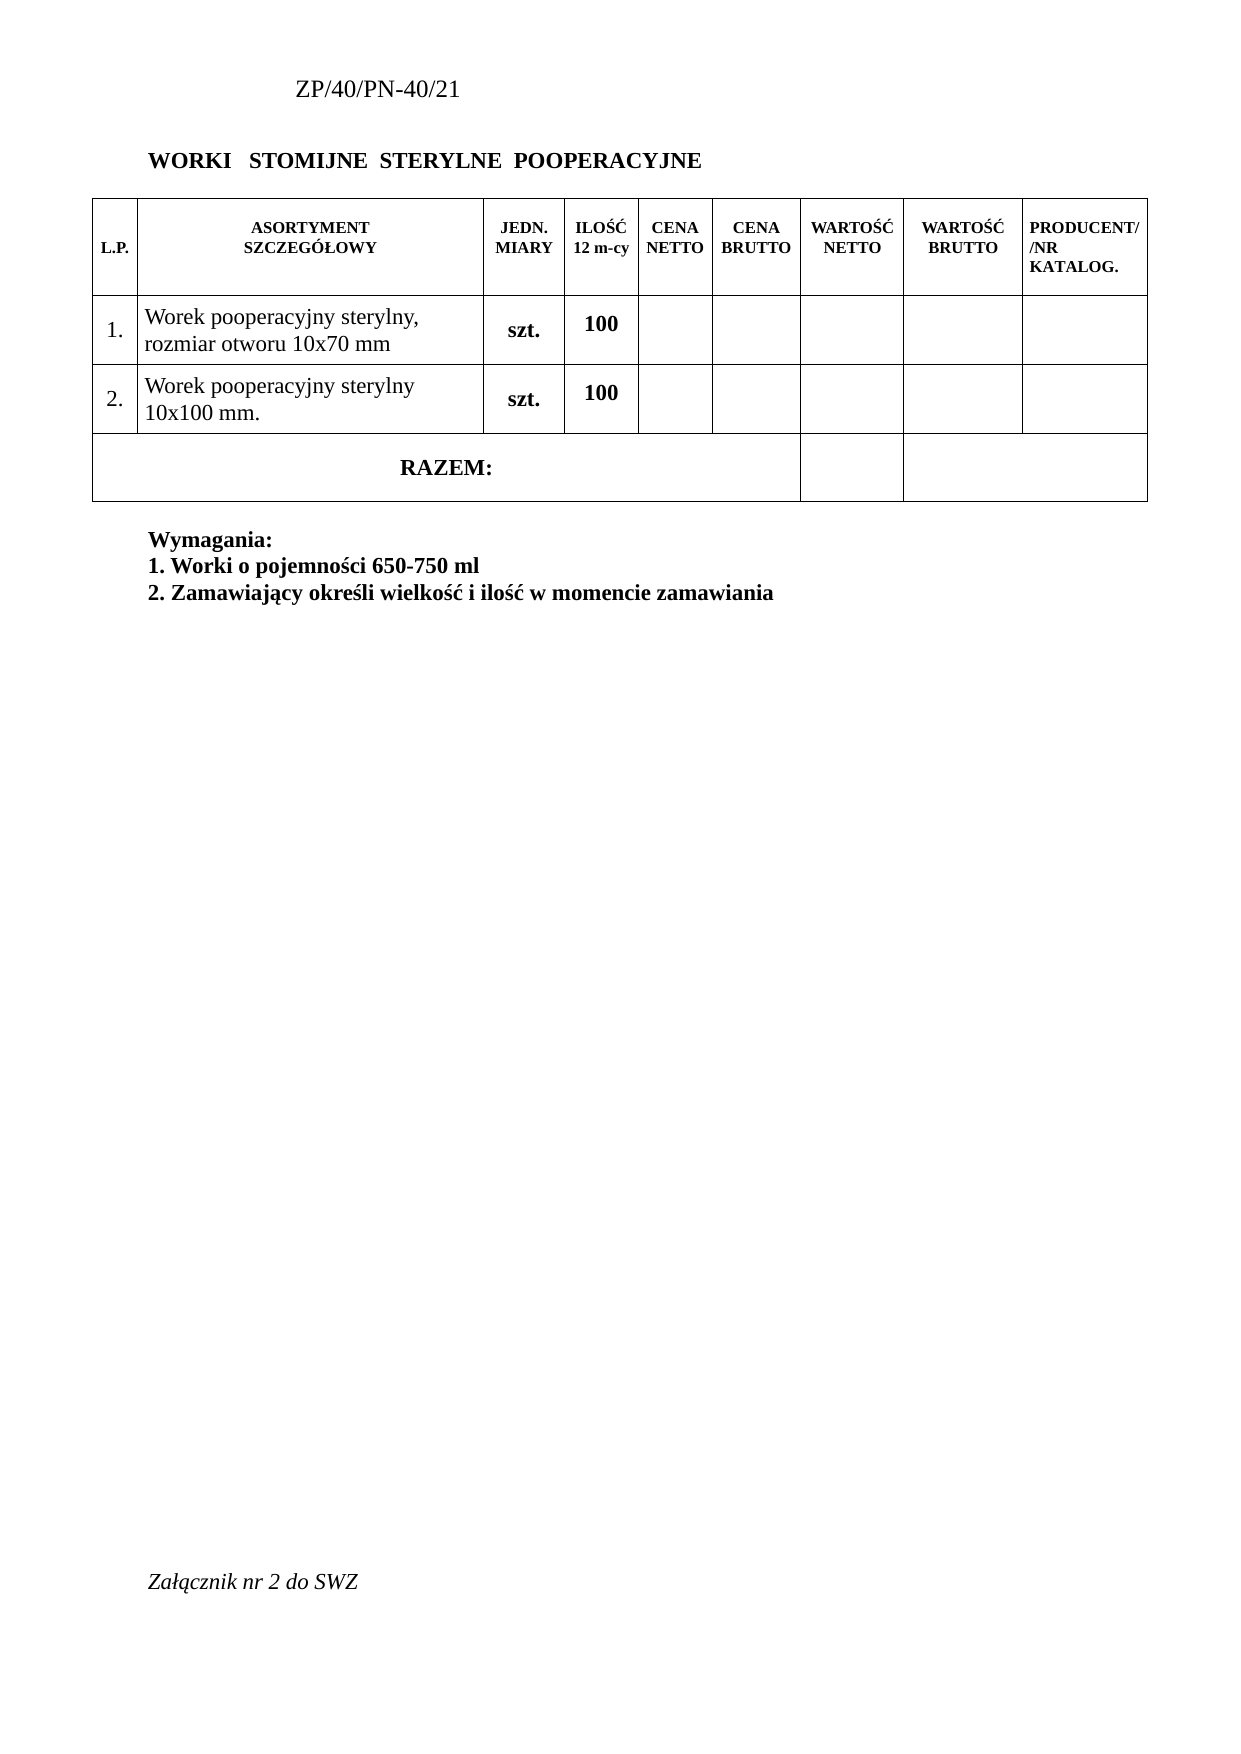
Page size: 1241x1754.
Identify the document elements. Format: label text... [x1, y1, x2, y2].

table_header L.P. [93, 199, 137, 295]
table_cell 100 [565, 365, 638, 432]
table_cell Worek pooperacyjny sterylny, rozmiar otworu 10x70 mm [138, 296, 483, 364]
table_cell [801, 365, 903, 432]
table_cell [801, 296, 903, 364]
table_cell [1023, 365, 1147, 432]
table_cell 2. [93, 365, 137, 432]
text WORKI STOMIJNE STERYLNE POOPERACYJNE [148, 148, 1093, 174]
table_header JEDN. MIARY [484, 199, 564, 295]
table_cell [801, 434, 903, 501]
table_header PRODUCENT/ /NR KATALOG. [1023, 199, 1147, 295]
table_cell [639, 296, 712, 364]
table_cell [713, 296, 800, 364]
table_cell [713, 365, 800, 432]
table_cell 100 [565, 296, 638, 364]
table_header CENA BRUTTO [713, 199, 800, 295]
table_cell RAZEM: [93, 434, 800, 501]
table_cell [904, 434, 1147, 501]
table_cell [1023, 296, 1147, 364]
table_cell 1. [93, 296, 137, 364]
table_header WARTOŚĆ BRUTTO [904, 199, 1022, 295]
table_cell [904, 365, 1022, 432]
table_header ILOŚĆ 12 m-cy [565, 199, 638, 295]
text Załącznik nr 2 do SWZ [148, 1568, 1093, 1594]
table_cell szt. [484, 296, 564, 364]
table_header CENA NETTO [639, 199, 712, 295]
table_cell [904, 296, 1022, 364]
table_cell Worek pooperacyjny sterylny 10x100 mm. [138, 365, 483, 432]
table_cell szt. [484, 365, 564, 432]
table_header WARTOŚĆ NETTO [801, 199, 903, 295]
text Wymagania: 1. Worki o pojemności 650-750 ml 2. Zamawiający określi wielkość i ilość w momencie zamawiania [148, 526, 1093, 605]
table_header ASORTYMENT SZCZEGÓŁOWY [138, 199, 483, 295]
table_cell [639, 365, 712, 432]
